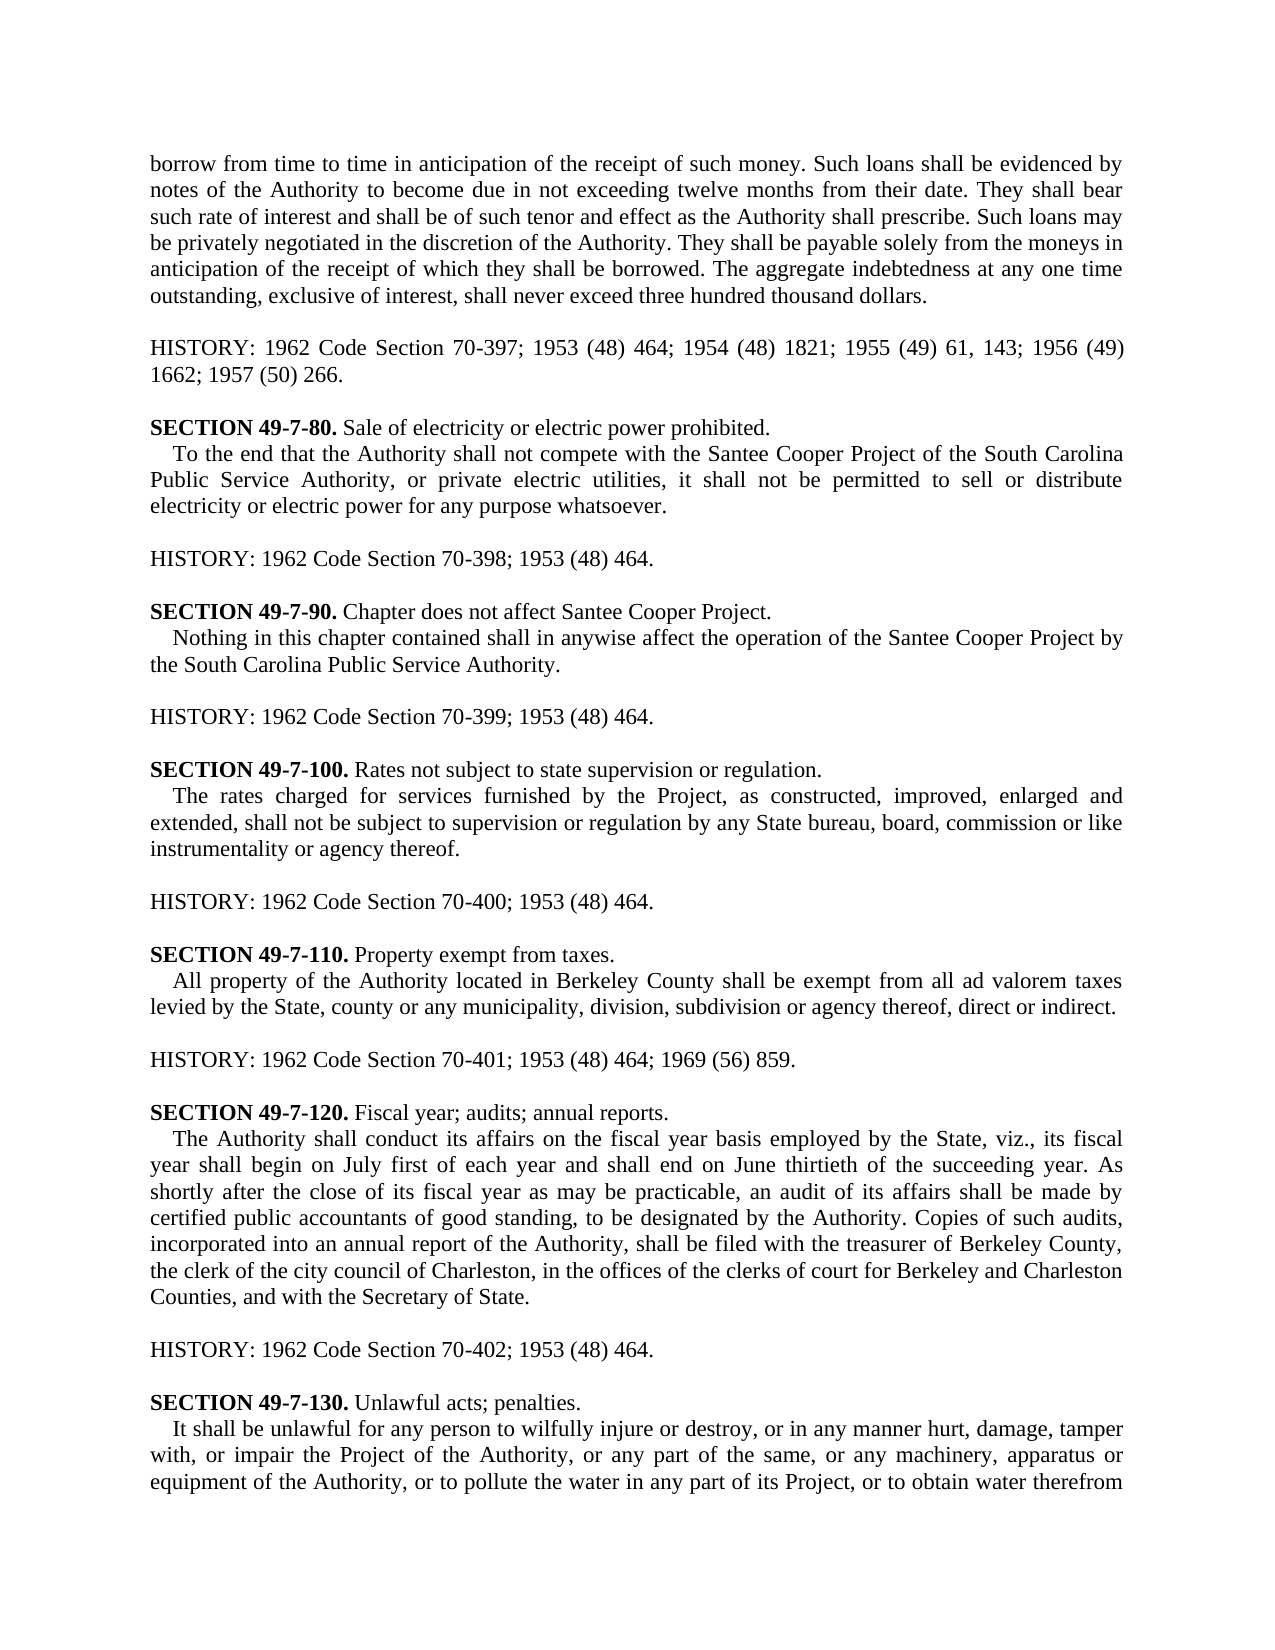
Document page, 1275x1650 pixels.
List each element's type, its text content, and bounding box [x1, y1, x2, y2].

text HISTORY: 1962 Code Section 70-398; 1953 (48) 464. [150, 545, 1125, 572]
text The rates charged for services furnished by the Project, as constructed, improved, enlarged and extended, shall not be subject to supervision or regulation by any State bureau, board, commission or like instrumentality or agency thereof. [150, 782, 1125, 862]
text HISTORY: 1962 Code Section 70-400; 1953 (48) 464. [150, 888, 1125, 914]
text HISTORY: 1962 Code Section 70-397; 1953 (48) 464; 1954 (48) 1821; 1955 (49) 61, 143; 1956 (49) 1662; 1957 (50) 266. [150, 334, 1125, 387]
text SECTION 49-7-100. Rates not subject to state supervision or regulation. [150, 756, 1125, 782]
text SECTION 49-7-80. Sale of electricity or electric power prohibited. [150, 413, 1125, 440]
text The Authority shall conduct its affairs on the fiscal year basis employed by the State, viz., its fiscal year shall begin on July first of each year and shall end on June thirtieth of the succeeding year. As shortly after the close of its fiscal year as may be practicable, an audit of its affairs shall be made by certified public accountants of good standing, to be designated by the Authority. Copies of such audits, incorporated into an annual report of the Authority, shall be filed with the treasurer of Berkeley County, the clerk of the city council of Charleston, in the offices of the clerks of court for Berkeley and Charleston Counties, and with the Secretary of State. [150, 1125, 1125, 1309]
text All property of the Authority located in Berkeley County shall be exempt from all ad valorem taxes levied by the State, county or any municipality, division, subdivision or agency thereof, direct or indirect. [150, 967, 1125, 1020]
text HISTORY: 1962 Code Section 70-399; 1953 (48) 464. [150, 703, 1125, 730]
text HISTORY: 1962 Code Section 70-402; 1953 (48) 464. [150, 1336, 1125, 1362]
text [150, 150, 1125, 308]
text Nothing in this chapter contained shall in anywise affect the operation of the Santee Cooper Project by the South Carolina Public Service Authority. [150, 624, 1125, 677]
text SECTION 49-7-130. Unlawful acts; penalties. [150, 1389, 1125, 1415]
text SECTION 49-7-90. Chapter does not affect Santee Cooper Project. [150, 598, 1125, 624]
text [150, 1415, 1125, 1494]
text To the end that the Authority shall not compete with the Santee Cooper Project of the South Carolina Public Service Authority, or private electric utilities, it shall not be permitted to sell or distribute electricity or electric power for any purpose whatsoever. [150, 440, 1125, 519]
text HISTORY: 1962 Code Section 70-401; 1953 (48) 464; 1969 (56) 859. [150, 1046, 1125, 1072]
text SECTION 49-7-110. Property exempt from taxes. [150, 941, 1125, 967]
text SECTION 49-7-120. Fiscal year; audits; annual reports. [150, 1099, 1125, 1125]
